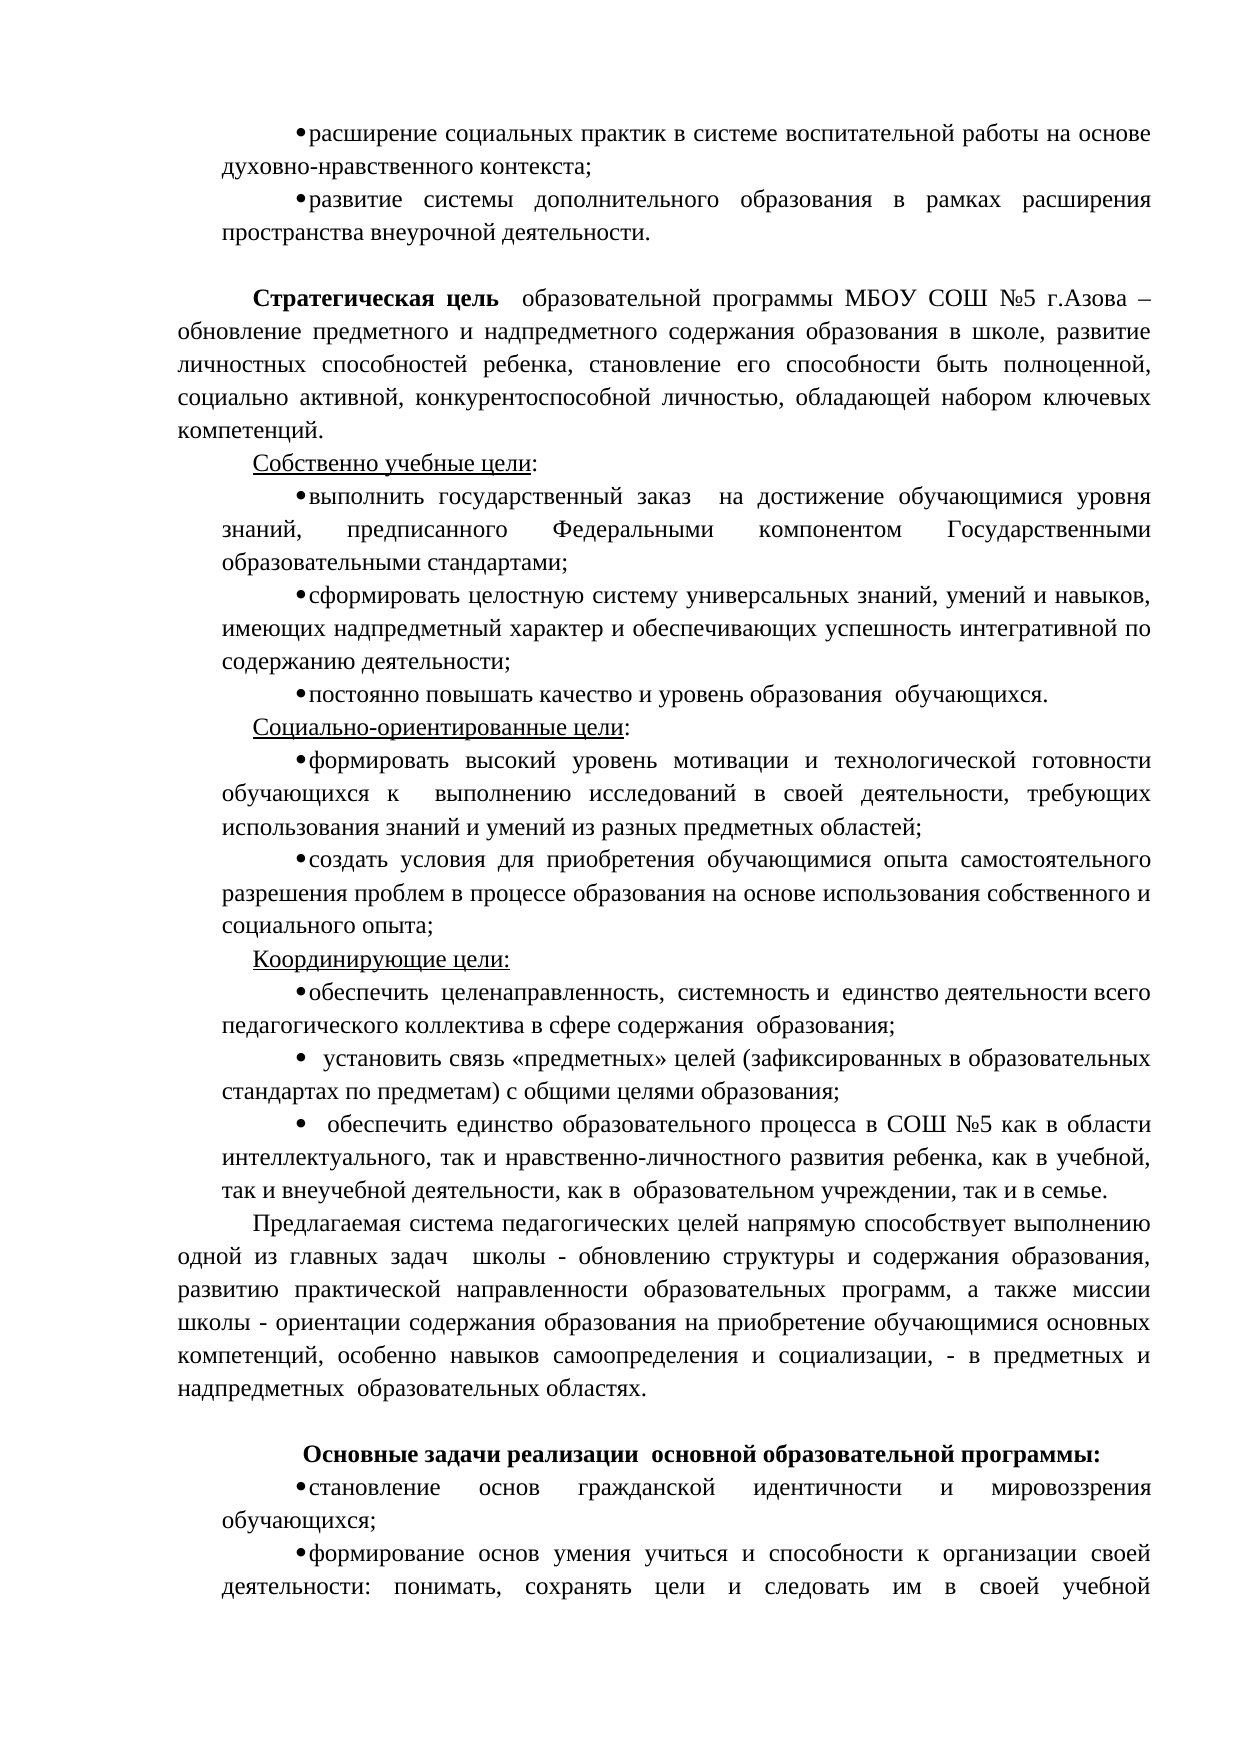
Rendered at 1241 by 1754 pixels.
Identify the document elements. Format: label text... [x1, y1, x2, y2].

text Предлагаемая система педагогических целей напрямую способствует выполнению одной из главных задач школы - обновлению структуры и содержания образования, развитию практической направленности образовательных программ, а также миссии школы - ориентации содержания образования на приобретение обучающимися основных компетенций, особенно навыков самоопределения и социализации, - в предметных и надпредметных образовательных областях. [177, 1208, 1152, 1402]
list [222, 1538, 1152, 1600]
text Координирующие цели: [177, 944, 1152, 972]
text Собственно учебные цели: [177, 448, 1152, 477]
list сформировать целостную систему универсальных знаний, умений и навыков, имеющих надпредметный характер и обеспечивающих успешность интегративной по содержанию деятельности; [222, 580, 1152, 675]
list постоянно повышать качество и уровень образования обучающихся. [222, 679, 1152, 708]
text Стратегическая цель образовательной программы МБОУ СОШ №5 г.Азова – обновление предметного и надпредметного содержания образования в школе, развитие личностных способностей ребенка, становление его способности быть полноценной, социально активной, конкурентоспособной личностью, обладающей набором ключевых компетенций. [177, 283, 1152, 444]
list становление основ гражданской идентичности и мировоззрения обучающихся; [222, 1472, 1152, 1534]
list выполнить государственный заказ на достижение обучающимися уровня знаний, предписанного Федеральными компонентом Государственными образовательными стандартами; [222, 481, 1152, 576]
list развитие системы дополнительного образования в рамках расширения пространства внеурочной деятельности. [222, 184, 1152, 246]
list Основные задачи реализации основной образовательной программы: [177, 1439, 1152, 1468]
text Социально-ориентированные цели: [177, 712, 1152, 741]
list расширение социальных практик в системе воспитательной работы на основе духовно-нравственного контекста; [222, 118, 1152, 180]
list обеспечить единство образовательного процесса в СОШ №5 как в области интеллектуального, так и нравственно-личностного развития ребенка, как в учебной, так и внеучебной деятельности, как в образовательном учреждении, так и в семье. [222, 1109, 1152, 1203]
list формировать высокий уровень мотивации и технологической готовности обучающихся к выполнению исследований в своей деятельности, требующих использования знаний и умений из разных предметных областей; [222, 746, 1152, 840]
list обеспечить целенаправленность, системность и единство деятельности всего педагогического коллектива в сфере содержания образования; [222, 977, 1152, 1038]
list установить связь «предметных» целей (зафиксированных в образовательных стандартах по предметам) с общими целями образования; [222, 1043, 1152, 1104]
list создать условия для приобретения обучающимися опыта самостоятельного разрешения проблем в процессе образования на основе использования собственного и социального опыта; [222, 844, 1152, 939]
